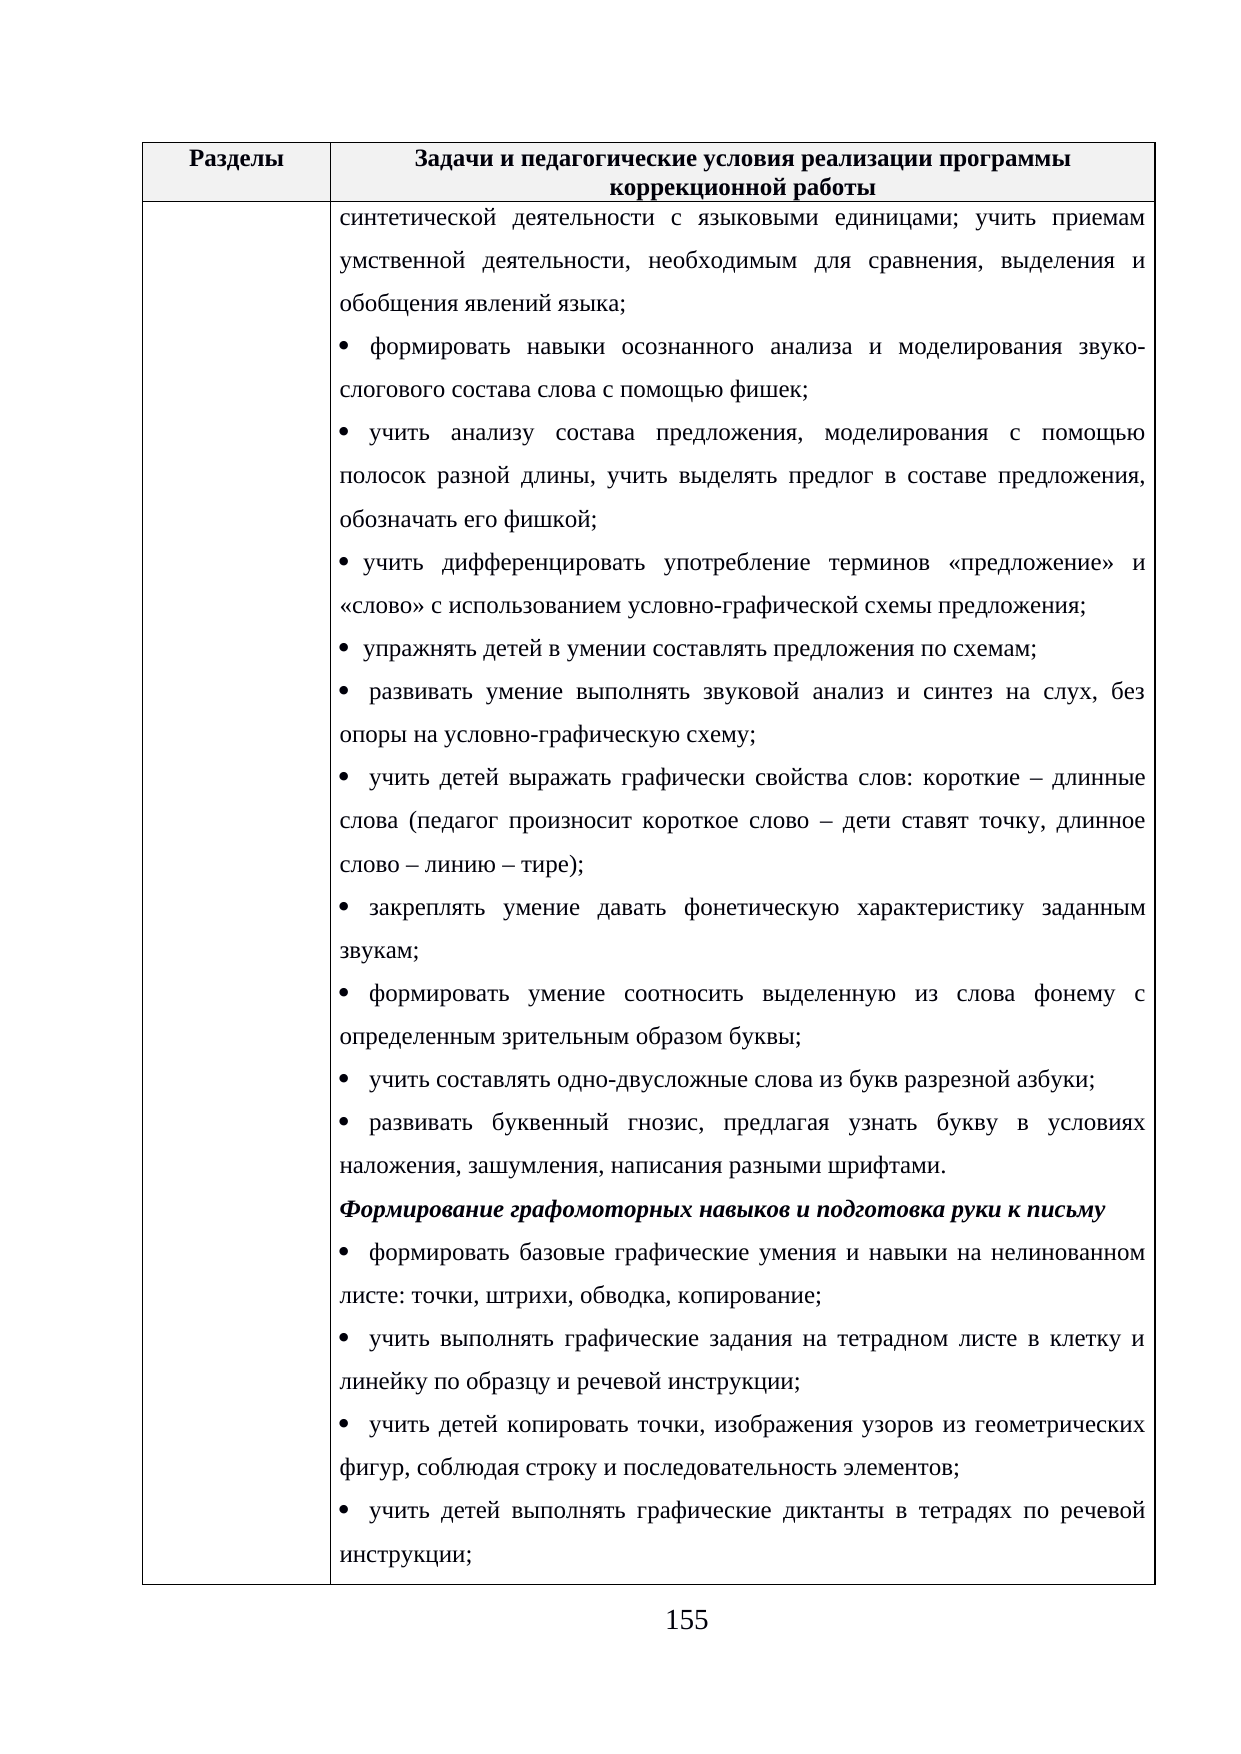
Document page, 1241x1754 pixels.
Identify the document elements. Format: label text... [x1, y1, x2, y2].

table_header Разделы [143, 143, 330, 201]
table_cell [143, 202, 330, 1584]
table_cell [331, 202, 1154, 1584]
table_header Задачи и педагогические условия реализации программы коррекционной работы [331, 143, 1154, 201]
